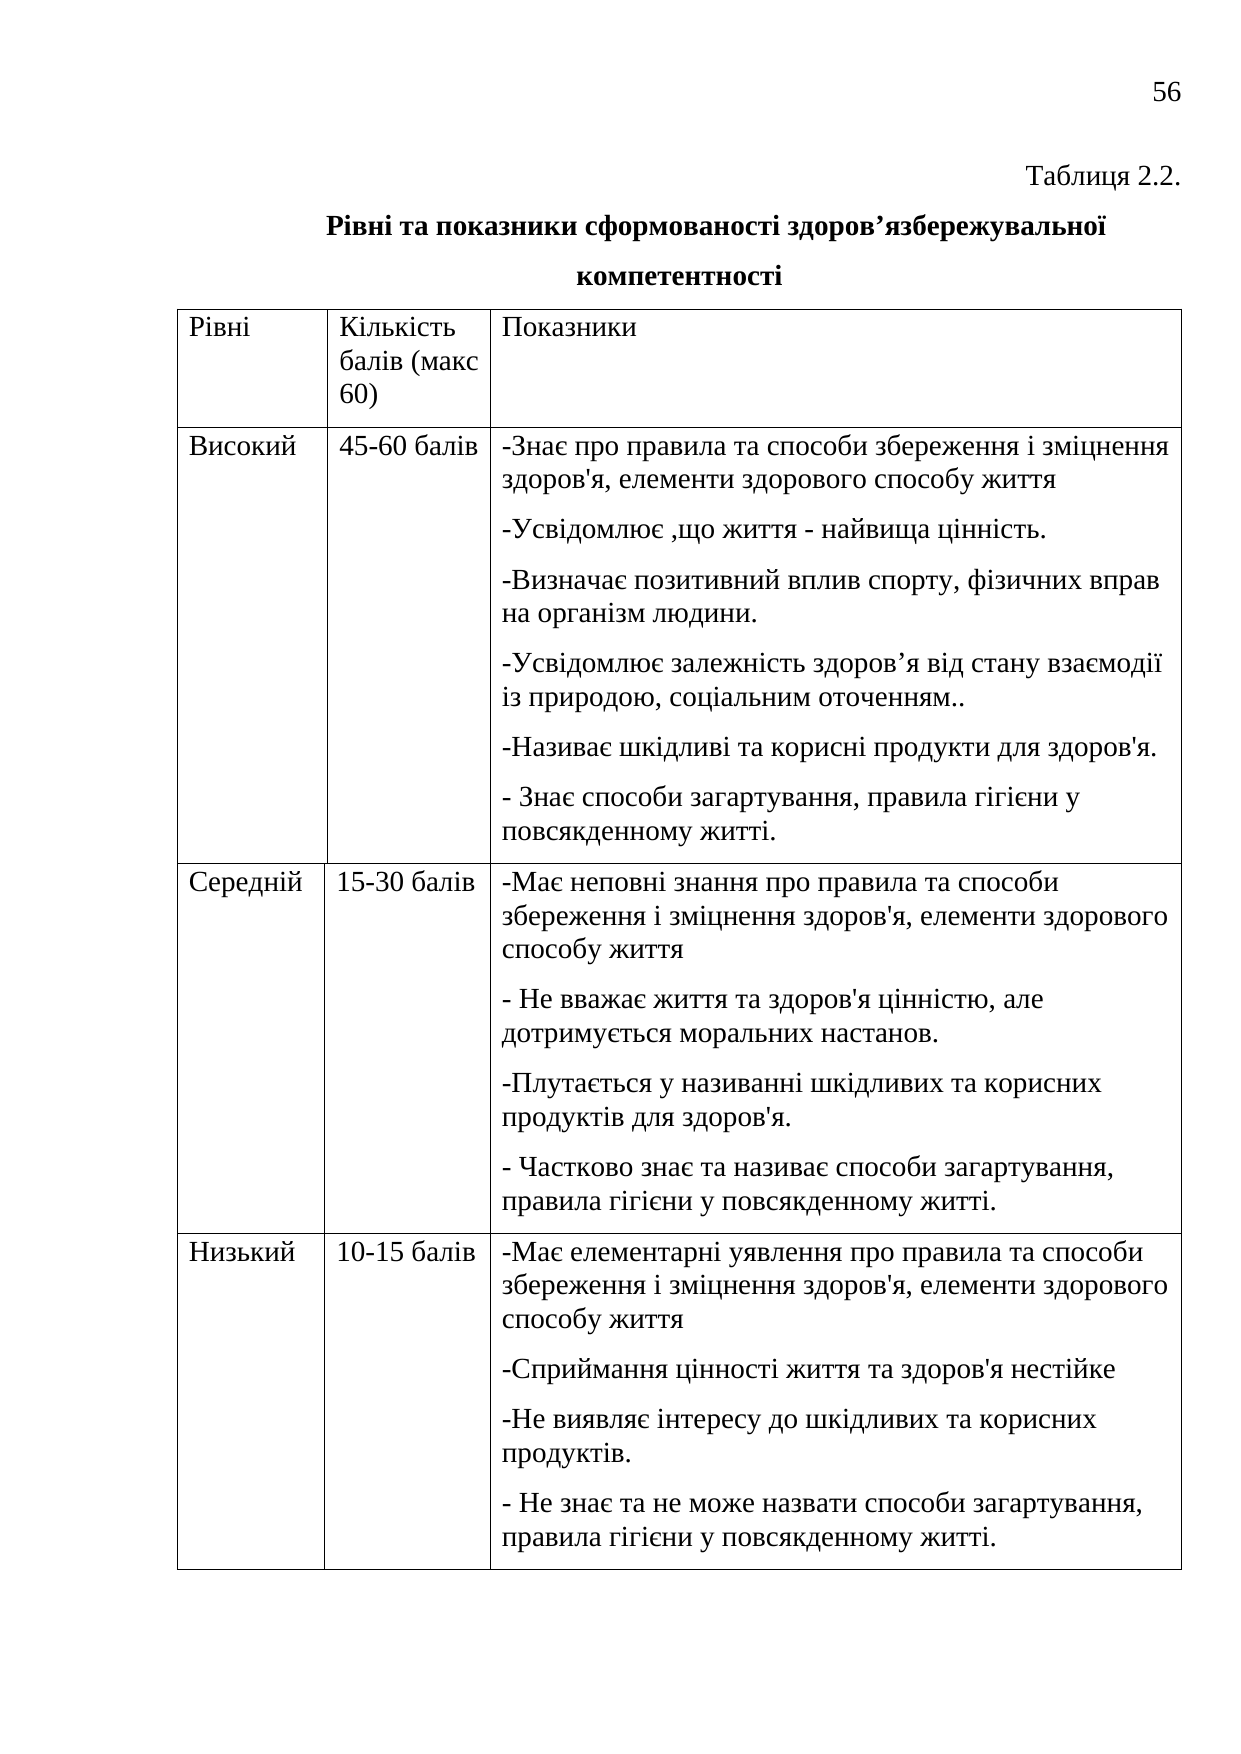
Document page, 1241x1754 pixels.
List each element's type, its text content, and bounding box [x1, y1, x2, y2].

table_cell Високий [178, 428, 327, 863]
table_cell -Знає про правила та способи збереження і зміцнення здоров'я, елементи здорового способу життя -Усвідомлює ,що життя - найвища цінність. -Визначає позитивний вплив спорту, фізичних вправ на організм людини. -Усвідомлює залежність здоров’я від стану взаємодії із природою, соціальним оточенням.. -Називає шкідливі та корисні продукти для здоров'я. - Знає способи загартування, правила гігієни у повсякденному житті. [491, 428, 1181, 863]
table_cell Середній [178, 864, 324, 1233]
table_header Кількість балів (макс 60) [328, 310, 490, 427]
table_header Рівні [178, 310, 327, 427]
table_cell -Має неповні знання про правила та способи збереження і зміцнення здоров'я, елементи здорового способу життя - Не вважає життя та здоров'я цінністю, але дотримується моральних настанов. -Плутається у називанні шкідливих та корисних продуктів для здоров'я. - Частково знає та називає способи загартування, правила гігієни у повсякденному житті. [491, 864, 1181, 1233]
table_cell -Має елементарні уявлення про правила та способи збереження і зміцнення здоров'я, елементи здорового способу життя -Сприймання цінності життя та здоров'я нестійке -Не виявляє інтересу до шкідливих та корисних продуктів. - Не знає та не може назвати способи загартування, правила гігієни у повсякденному житті. [491, 1234, 1181, 1569]
table_cell балів [325, 864, 490, 1233]
table_cell 10-15 балів [325, 1234, 490, 1569]
table_cell Низький [178, 1234, 324, 1569]
table_cell балів [328, 428, 490, 863]
text Рівні та показники сформованості здоровʼязбережувальної компетентності [177, 208, 1181, 292]
table_header Показники [491, 310, 1181, 427]
text Таблиця 2.2. [177, 158, 1181, 191]
